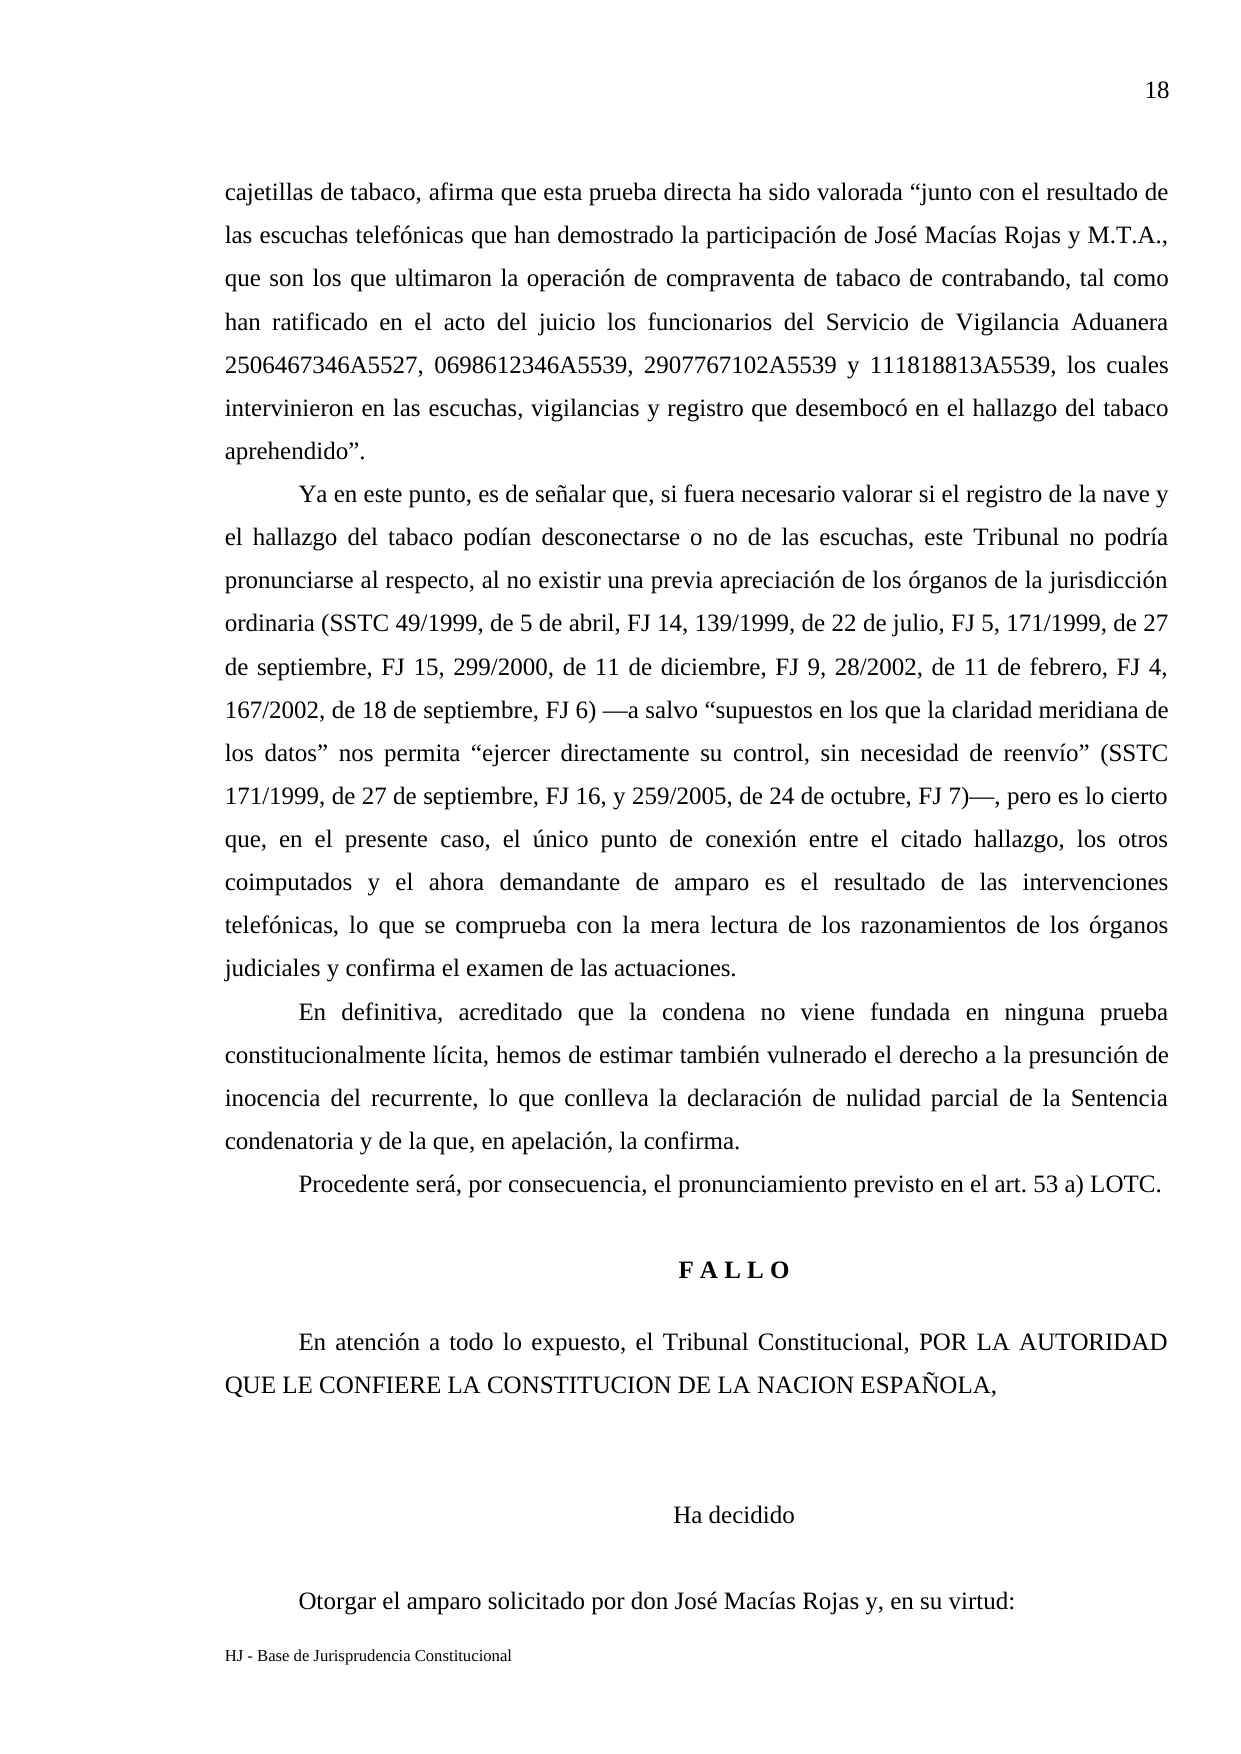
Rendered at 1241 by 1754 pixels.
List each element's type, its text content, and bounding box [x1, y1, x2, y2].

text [224, 177, 1169, 465]
subtitle F A L L O [224, 1255, 1169, 1284]
text Otorgar el amparo solicitado por don José Macías Rojas y, en su virtud: [224, 1586, 1169, 1615]
text En definitiva, acreditado que la condena no viene fundada en ninguna prueba constitucionalmente lícita, hemos de estimar también vulnerado el derecho a la presunción de inocencia del recurrente, lo que conlleva la declaración de nulidad parcial de la Sentencia condenatoria y de la que, en apelación, la confirma. [224, 997, 1169, 1155]
text Procedente será, por consecuencia, el pronunciamiento previsto en el art. 53 a) LOTC. [224, 1169, 1169, 1198]
text Ya en este punto, es de señalar que, si fuera necesario valorar si el registro de la nave y el hallazgo del tabaco podían desconectarse o no de las escuchas, este Tribunal no podría pronunciarse al respecto, al no existir una previa apreciación de los órganos de la jurisdicción ordinaria (SSTC 49/1999, de 5 de abril, FJ 14, 139/1999, de 22 de julio, FJ 5, 171/1999, de 27 de septiembre, FJ 15, 299/2000, de 11 de diciembre, FJ 9, 28/2002, de 11 de febrero, FJ 4, 167/2002, de 18 de septiembre, FJ 6) —a salvo “supuestos en los que la claridad meridiana de los datos” nos permita “ejercer directamente su control, sin necesidad de reenvío” (SSTC 171/1999, de 27 de septiembre, FJ 16, y 259/2005, de 24 de octubre, FJ 7)—, pero es lo cierto que, en el presente caso, el único punto de conexión entre el citado hallazgo, los otros coimputados y el ahora demandante de amparo es el resultado de las intervenciones telefónicas, lo que se comprueba con la mera lectura de los razonamientos de los órganos judiciales y confirma el examen de las actuaciones. [224, 479, 1169, 982]
text En atención a todo lo expuesto, el Tribunal Constitucional, POR LA AUTORIDAD QUE LE CONFIERE LA CONSTITUCION DE LA NACION ESPAÑOLA, [224, 1327, 1169, 1399]
text Ha decidido [224, 1500, 1169, 1528]
